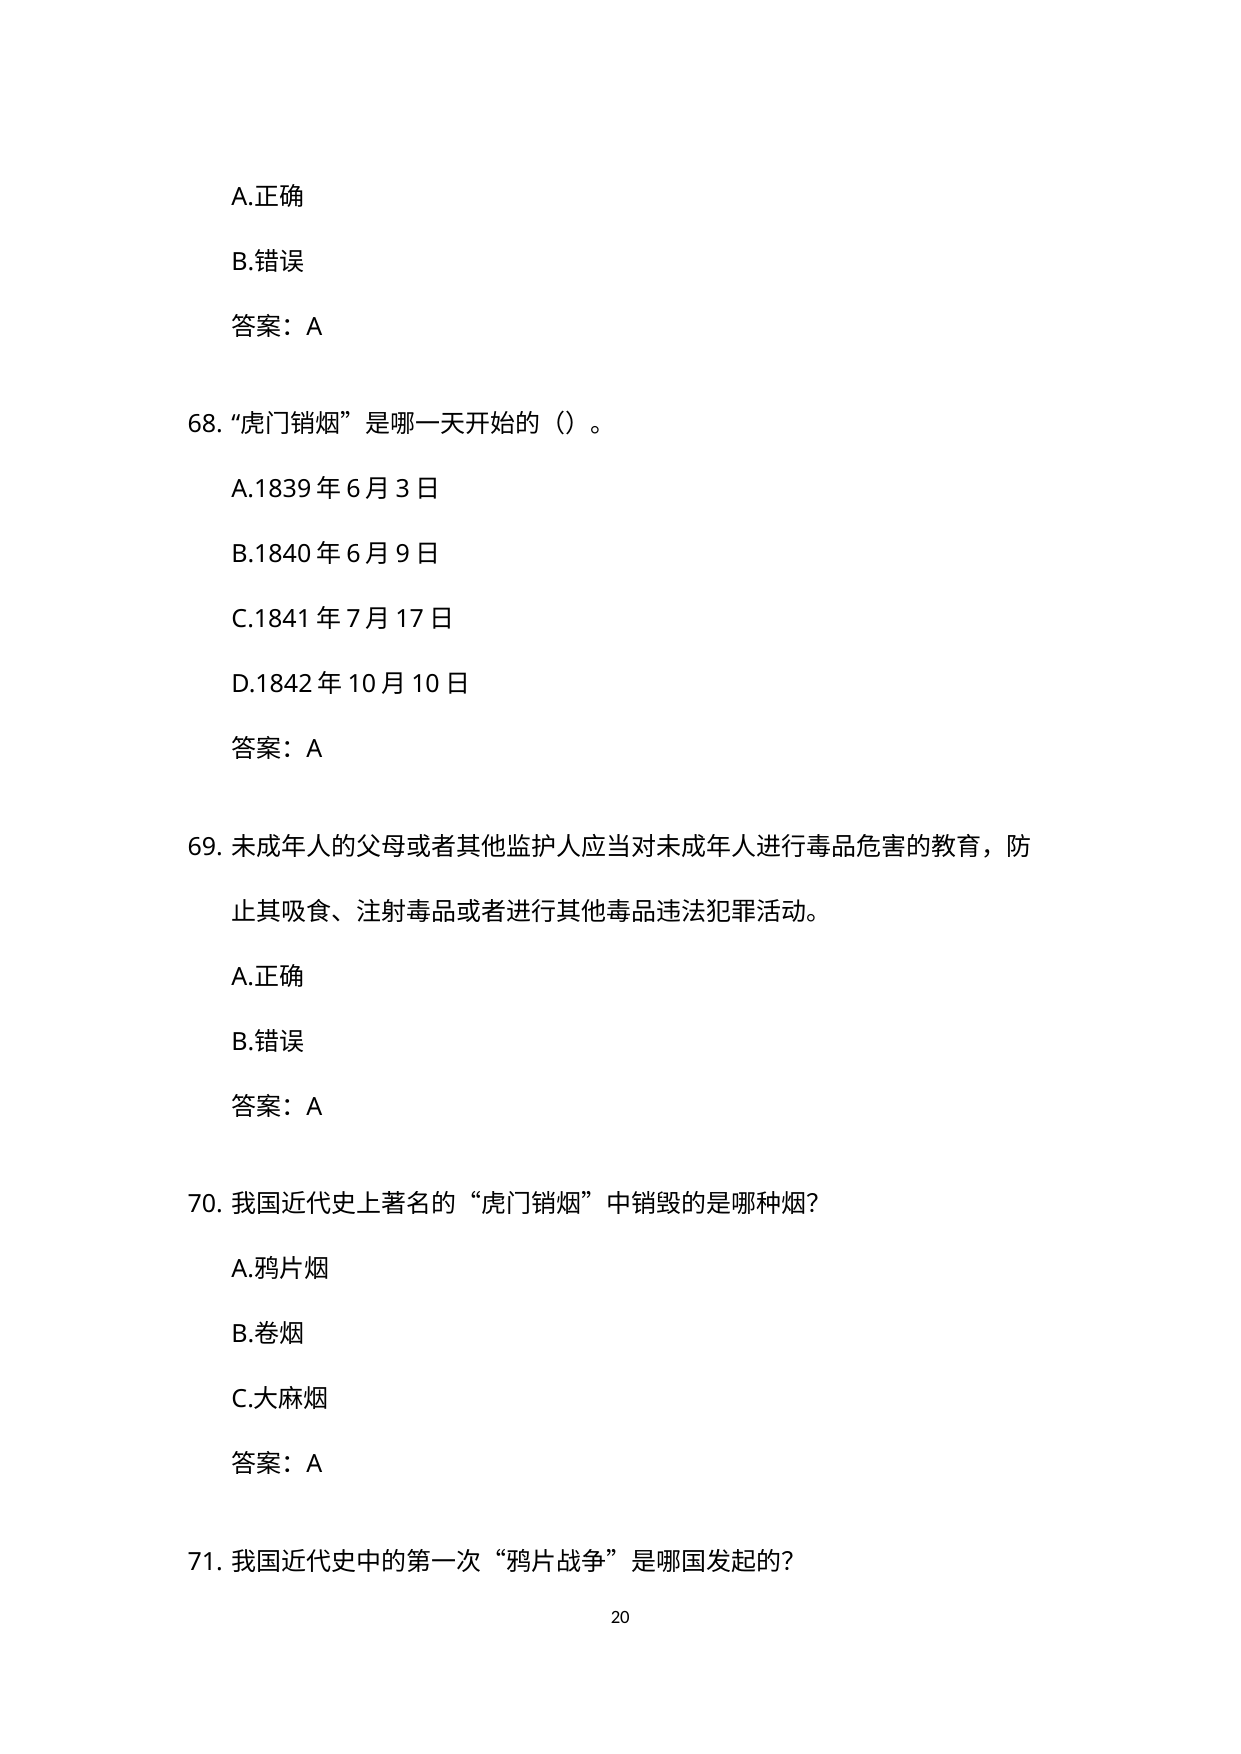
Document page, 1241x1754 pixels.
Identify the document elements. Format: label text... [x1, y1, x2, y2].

list 未成年人的父母或者其他监护人应当对未成年人进行毒品危害的教育，防止其吸食、注射毒品或者进行其他毒品违法犯罪活动。 [187, 812, 1053, 942]
text C.1841年7月17日 [187, 584, 1053, 649]
list 我国近代史上著名的“虎门销烟”中销毁的是哪种烟？ [187, 1169, 1053, 1234]
text B.错误 [187, 227, 1053, 292]
list “虎门销烟”是哪一天开始的（）。 [187, 389, 1053, 454]
text A.正确 [187, 162, 1053, 227]
text 答案：A [187, 714, 1053, 779]
text 答案：A [187, 292, 1053, 357]
text C.大麻烟 [187, 1364, 1053, 1429]
text 答案：A [187, 1072, 1053, 1137]
text D.1842年10月10日 [187, 649, 1053, 714]
text 答案：A [187, 1429, 1053, 1494]
text B.错误 [187, 1007, 1053, 1072]
list 我国近代史中的第一次“鸦片战争”是哪国发起的？ [187, 1527, 1053, 1592]
text A.鸦片烟 [187, 1234, 1053, 1299]
text A.正确 [187, 942, 1053, 1007]
text B.卷烟 [187, 1299, 1053, 1364]
text A.1839年6月3日 [187, 454, 1053, 519]
text B.1840年6月9日 [187, 519, 1053, 584]
